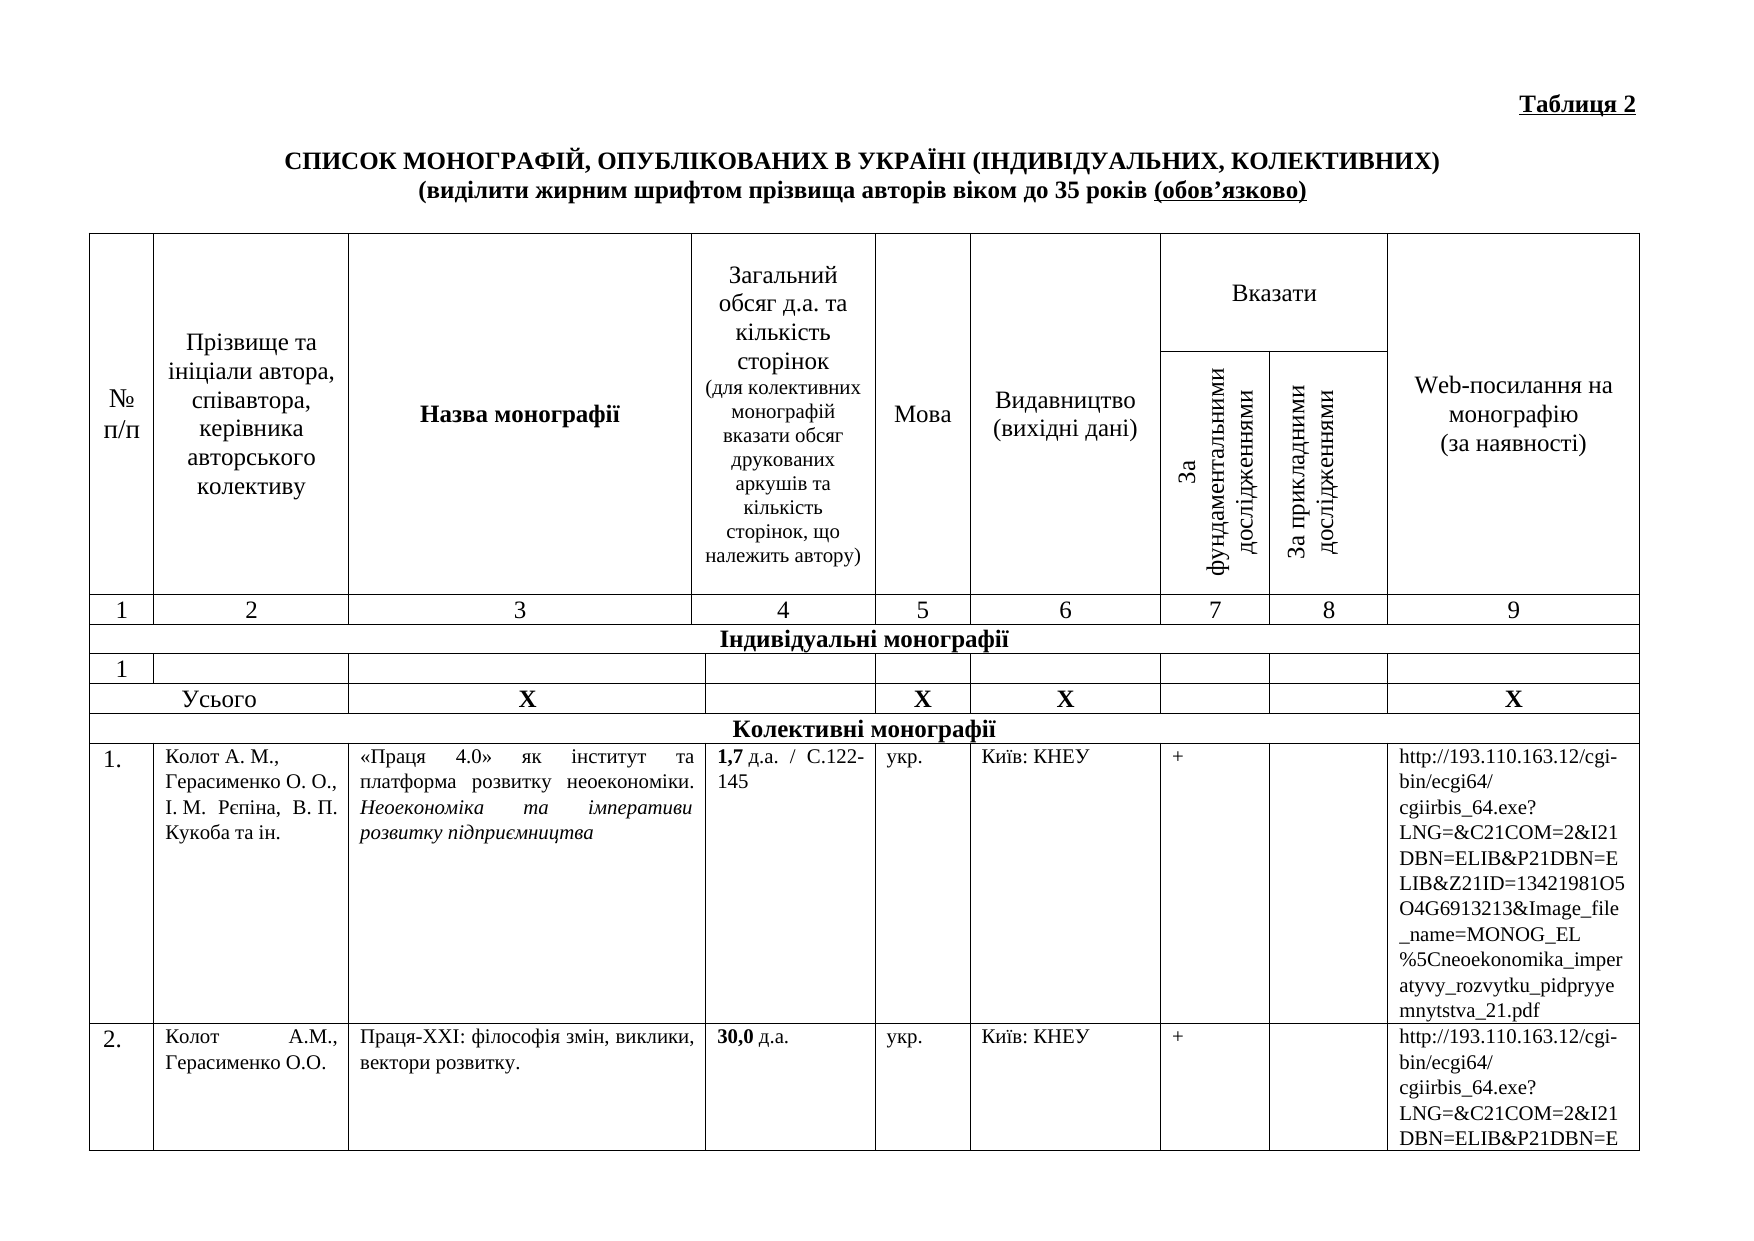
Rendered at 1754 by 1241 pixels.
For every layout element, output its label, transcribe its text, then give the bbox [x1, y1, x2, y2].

table_cell X [349, 684, 705, 713]
table_header Мова [876, 234, 970, 594]
table_cell Колективні монографії [90, 714, 1639, 743]
table_header № п/п [90, 234, 153, 594]
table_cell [154, 1024, 348, 1150]
text СПИСОК МОНОГРАФІЙ, ОПУБЛІКОВАНИХ В УКРАЇНІ (ІНДИВІДУАЛЬНИХ, КОЛЕКТИВНИХ) [89, 146, 1636, 175]
table_header Web-посилання на монографію (за наявності) [1388, 234, 1639, 594]
table_cell [971, 654, 1160, 683]
table_cell «Праця 4.0» як інститут та платформа розвитку неоекономіки. Неоекономіка та імперативи розвитку підприємництва [349, 744, 705, 1023]
table_cell Усього [90, 684, 348, 713]
table_cell 1 [90, 595, 153, 623]
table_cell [349, 1024, 705, 1150]
table_cell За фундаментальними дослідженнями [1161, 352, 1269, 594]
table_cell [1388, 654, 1639, 683]
table_cell [1161, 654, 1269, 683]
text Таблиця 2 [89, 89, 1636, 117]
table_cell 7 [1161, 595, 1269, 623]
table_cell X [1388, 684, 1639, 713]
table_cell укр. [876, 744, 970, 1023]
table_cell [706, 684, 875, 713]
table_cell [1270, 684, 1387, 713]
table_cell 1 [90, 654, 153, 683]
table_cell [349, 654, 705, 683]
table_cell 4 [692, 595, 875, 623]
table_cell 30,0 д.а. [706, 1024, 875, 1150]
table_cell 2 [154, 595, 348, 623]
table_cell [90, 744, 153, 1023]
table_cell 6 [971, 595, 1160, 623]
table_cell + [1161, 1024, 1269, 1150]
table_cell 1,7 д.а. / С.122-145 [706, 744, 875, 1023]
table_cell [90, 1024, 153, 1150]
table_cell Київ: КНЕУ [971, 1024, 1160, 1150]
table_cell Київ: КНЕУ [971, 744, 1160, 1023]
table_cell [876, 654, 970, 683]
table_cell 8 [1270, 595, 1387, 623]
table_cell [1161, 684, 1269, 713]
table_cell http://193.110.163.12/cgi-bin/ecgi64/cgiirbis_64.exe?LNG=&C21COM=2&I21DBN=ELIB&P21DBN=ELIB&Z21ID=13421981O5O4G6913213&Image_file_name=MONOG_EL%5Cneoekonomika_imperatyvy_rozvytku_pidpryyemnytstva_21.pdf [1388, 744, 1639, 1023]
table_cell 9 [1388, 595, 1639, 623]
table_cell [1270, 1024, 1387, 1150]
table_header Видавництво (вихідні дані) [971, 234, 1160, 594]
table_cell укр. [876, 1024, 970, 1150]
table_cell 5 [876, 595, 970, 623]
text (виділити жирним шрифтом прізвища авторів віком до 35 років (обов’язково) [89, 175, 1636, 204]
table_cell [1270, 654, 1387, 683]
table_cell [154, 654, 348, 683]
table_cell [1388, 1024, 1639, 1150]
table_header Назва монографії [349, 234, 691, 594]
table_header Вказати [1161, 234, 1387, 351]
table_header Загальний обсяг д.а. та кількість сторінок (для колективних монографій вказати обсяг друкованих аркушів та кількість сторінок, що належить автору) [692, 234, 875, 594]
table_cell X [971, 684, 1160, 713]
table_cell + [1161, 744, 1269, 1023]
table_cell [706, 654, 875, 683]
table_cell Колот А. М., Герасименко О. О., І. М. Рєпіна, В. П. Кукоба та ін. [154, 744, 348, 1023]
table_header Прізвище та ініціали автора, співавтора, керівника авторського колективу [154, 234, 348, 594]
table_cell Індивідуальні монографії [90, 625, 1639, 653]
table_cell 3 [349, 595, 691, 623]
table_cell [1270, 744, 1387, 1023]
table_cell За прикладними дослідженнями [1270, 352, 1387, 594]
table_cell X [876, 684, 970, 713]
